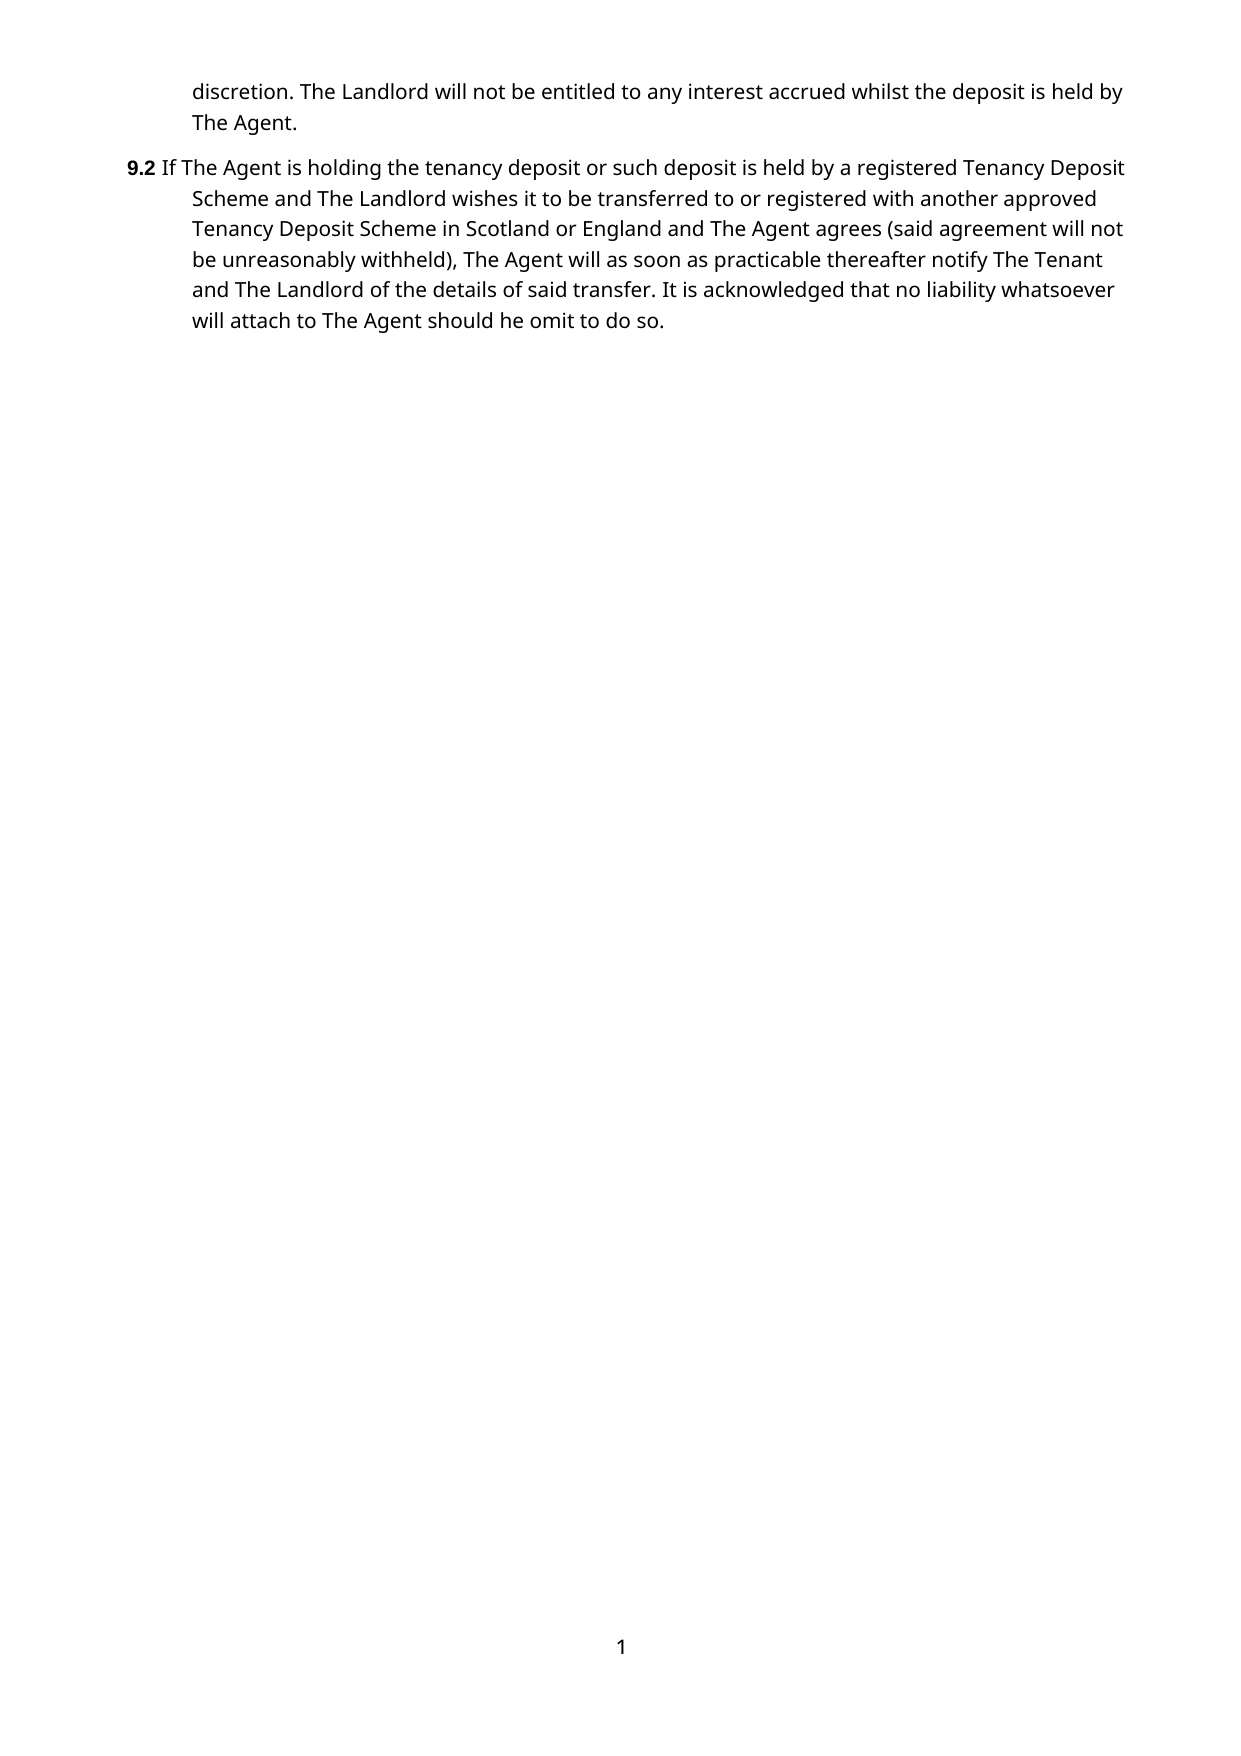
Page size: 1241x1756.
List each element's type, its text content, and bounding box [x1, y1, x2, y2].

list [127, 77, 1129, 136]
list If The Agent is holding the tenancy deposit or such deposit is held by a registered Tenancy Deposit Scheme and The Landlord wishes it to be transferred to or registered with another approved Tenancy Deposit Scheme in Scotland or England and The Agent agrees (said agreement will not be unreasonably withheld), The Agent will as soon as practicable thereafter notify The Tenant and The Landlord of the details of said transfer. It is acknowledged that no liability whatsoever will attach to The Agent should he omit to do so. [127, 153, 1131, 334]
